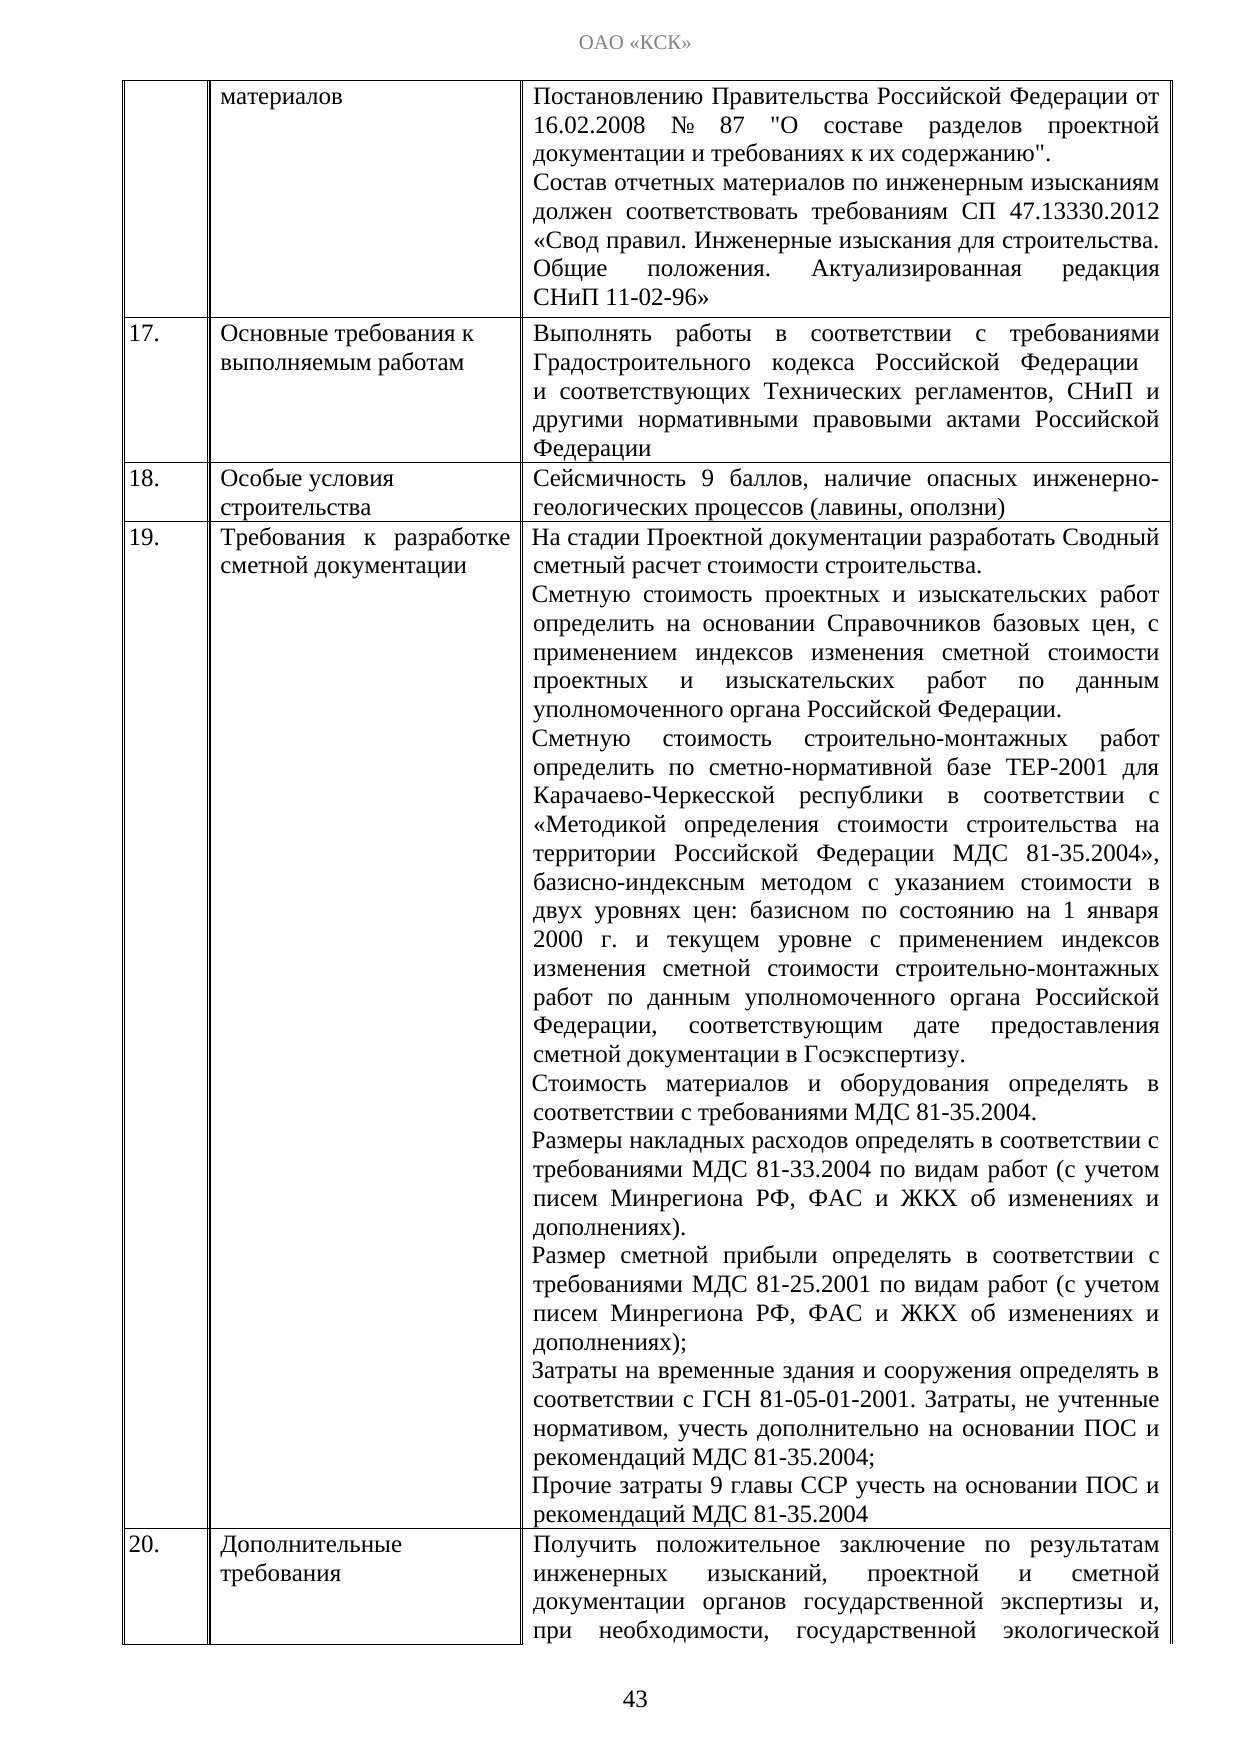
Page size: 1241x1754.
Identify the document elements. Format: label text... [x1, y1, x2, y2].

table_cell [211, 1529, 520, 1644]
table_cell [523, 81, 1170, 317]
table_cell Сейсмичность 9 баллов, наличие опасных инженерно-геологических процессов (лавины, оползни) [523, 463, 1170, 521]
table_cell [125, 318, 207, 462]
table_cell [125, 81, 207, 317]
table_cell [125, 522, 207, 1528]
table_cell [125, 1529, 207, 1644]
table_cell Выполнять работы в соответствии с требованиями Градостроительного кодекса Российской Федерации и соответствующих Технических регламентов, СНиП и другими нормативными правовыми актами Российской Федерации [523, 318, 1170, 462]
table_cell [125, 463, 207, 521]
table_cell Требования к разработке сметной документации [211, 522, 520, 1528]
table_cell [211, 81, 520, 317]
table_cell Основные требования к выполняемым работам [211, 318, 520, 462]
table_cell На стадии Проектной документации разработать Сводный сметный расчет стоимости строительства. Сметную стоимость проектных и изыскательских работ определить на основании Справочников базовых цен, с применением индексов изменения сметной стоимости проектных и изыскательских работ по данным уполномоченного органа Российской Федерации. Сметную стоимость строительно-монтажных работ определить по сметно-нормативной базе ТЕР-2001 для Карачаево-Черкесской республики в соответствии с «Методикой определения стоимости строительства на территории Российской Федерации МДС 81-35.2004», базисно-индексным методом с указанием стоимости в двух уровнях цен: базисном по состоянию на 1 января 2000 г. и текущем уровне с применением индексов изменения сметной стоимости строительно-монтажных работ по данным уполномоченного органа Российской Федерации, соответствующим дате предоставления сметной документации в Госэкспертизу. Стоимость материалов и оборудования определять в соответствии с требованиями МДС 81-35.2004. Размеры накладных расходов определять в соответствии с требованиями МДС 81-33.2004 по видам работ (с учетом писем Минрегиона РФ, ФАС и ЖКХ об изменениях и дополнениях). Размер сметной прибыли определять в соответствии с требованиями МДС 81-25.2001 по видам работ (с учетом писем Минрегиона РФ, ФАС и ЖКХ об изменениях и дополнениях); Затраты на временные здания и сооружения определять в соответствии с ГСН 81-05-01-2001. Затраты, не учтенные нормативом, учесть дополнительно на основании ПОС и рекомендаций МДС 81-35.2004; Прочие затраты 9 главы ССР учесть на основании ПОС и рекомендаций МДС 81-35.2004 [523, 522, 1170, 1528]
table_cell Особые условия строительства [211, 463, 520, 521]
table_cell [523, 1529, 1170, 1644]
